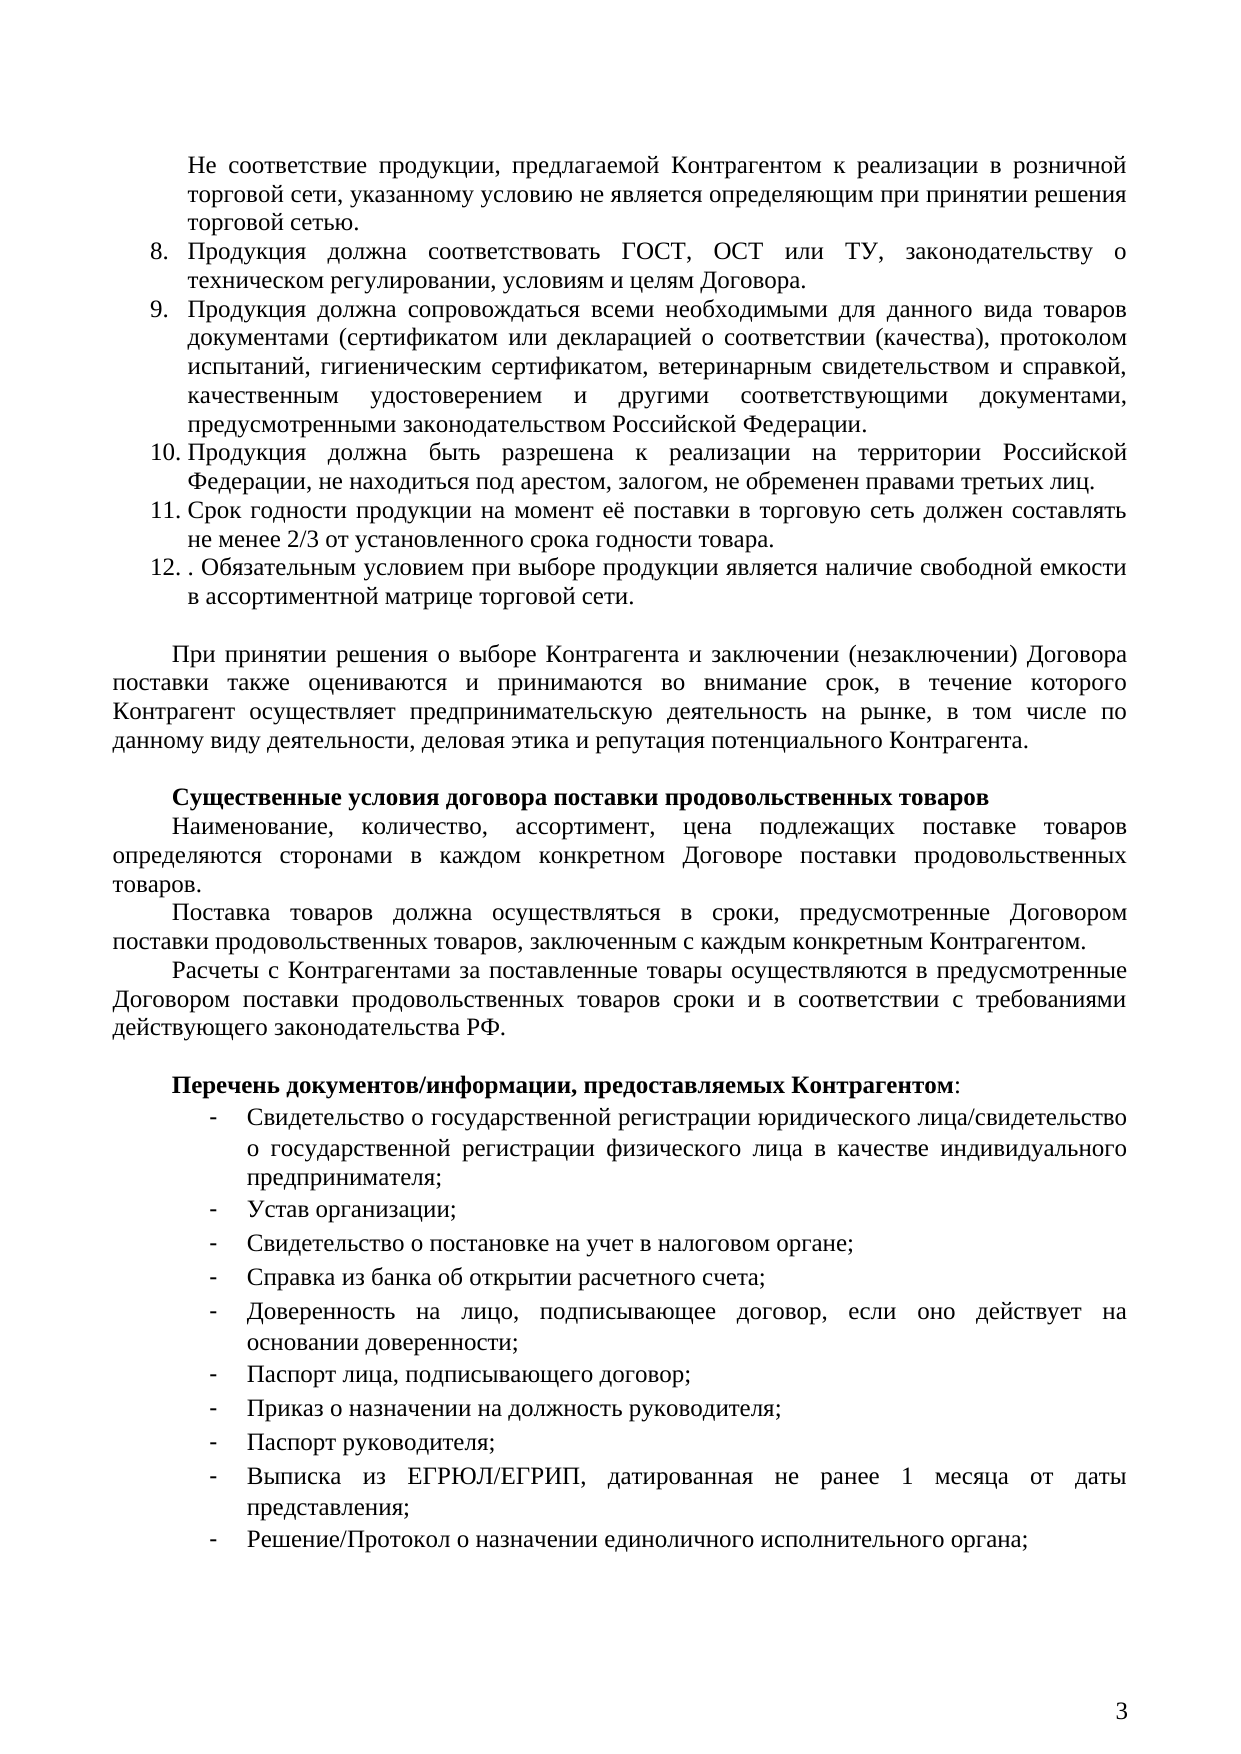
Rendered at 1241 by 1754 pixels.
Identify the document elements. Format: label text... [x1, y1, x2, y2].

list Не соответствие продукции, предлагаемой Контрагентом к реализации в розничной торговой сети, указанному условию не является определяющим при принятии решения торговой сетью. [187, 150, 1128, 236]
text Поставка товаров должна осуществляться в сроки, предусмотренные Договором поставки продовольственных товаров, заключенным с каждым конкретным Контрагентом. [112, 897, 1128, 955]
list Выписка из ЕГРЮЛ/ЕГРИП, датированная не ранее 1 месяца от даты представления; [209, 1457, 1128, 1520]
text При принятии решения о выборе Контрагента и заключении (незаключении) Договора поставки также оцениваются и принимаются во внимание срок, в течение которого Контрагент осуществляет предпринимательскую деятельность на рынке, в том числе по данному виду деятельности, деловая этика и репутация потенциального Контрагента. [112, 639, 1128, 754]
list Срок годности продукции на момент её поставки в торговую сеть должен составлять не менее 2/3 от установленного срока годности товара. [150, 495, 1128, 552]
list Паспорт лица, подписывающего договор; [209, 1355, 1128, 1389]
list Свидетельство о государственной регистрации юридического лица/свидетельство о государственной регистрации физического лица в качестве индивидуального предпринимателя; [209, 1099, 1128, 1190]
list Приказ о назначении на должность руководителя; [209, 1389, 1128, 1423]
list Паспорт руководителя; [209, 1423, 1128, 1457]
list Доверенность на лицо, подписывающее договор, если оно действует на основании доверенности; [209, 1292, 1128, 1355]
list Продукция должна соответствовать ГОСТ, ОСТ или ТУ, законодательству о техническом регулировании, условиям и целям Договора. [150, 236, 1128, 294]
list Справка из банка об открытии расчетного счета; [209, 1258, 1128, 1292]
text Расчеты с Контрагентами за поставленные товары осуществляются в предусмотренные Договором поставки продовольственных товаров сроки и в соответствии с требованиями действующего законодательства РФ. [112, 955, 1128, 1041]
list . Обязательным условием при выборе продукции является наличие свободной емкости в ассортиментной матрице торговой сети. [150, 552, 1128, 610]
list Продукция должна быть разрешена к реализации на территории Российской Федерации, не находиться под арестом, залогом, не обременен правами третьих лиц. [150, 437, 1128, 495]
list Устав организации; [209, 1190, 1128, 1224]
list Продукция должна сопровождаться всеми необходимыми для данного вида товаров документами (сертификатом или декларацией о соответствии (качества), протоколом испытаний, гигиеническим сертификатом, ветеринарным свидетельством и справкой, качественным удостоверением и другими соответствующими документами, предусмотренными законодательством Российской Федерации. [150, 294, 1128, 437]
text Наименование, количество, ассортимент, цена подлежащих поставке товаров определяются сторонами в каждом конкретном Договоре поставки продовольственных товаров. [112, 811, 1128, 897]
list Свидетельство о постановке на учет в налоговом органе; [209, 1224, 1128, 1258]
list Решение/Протокол о назначении единоличного исполнительного органа; [209, 1520, 1128, 1554]
text Перечень документов/информации, предоставляемых Контрагентом: [112, 1070, 1128, 1099]
text Существенные условия договора поставки продовольственных товаров [112, 782, 1128, 811]
